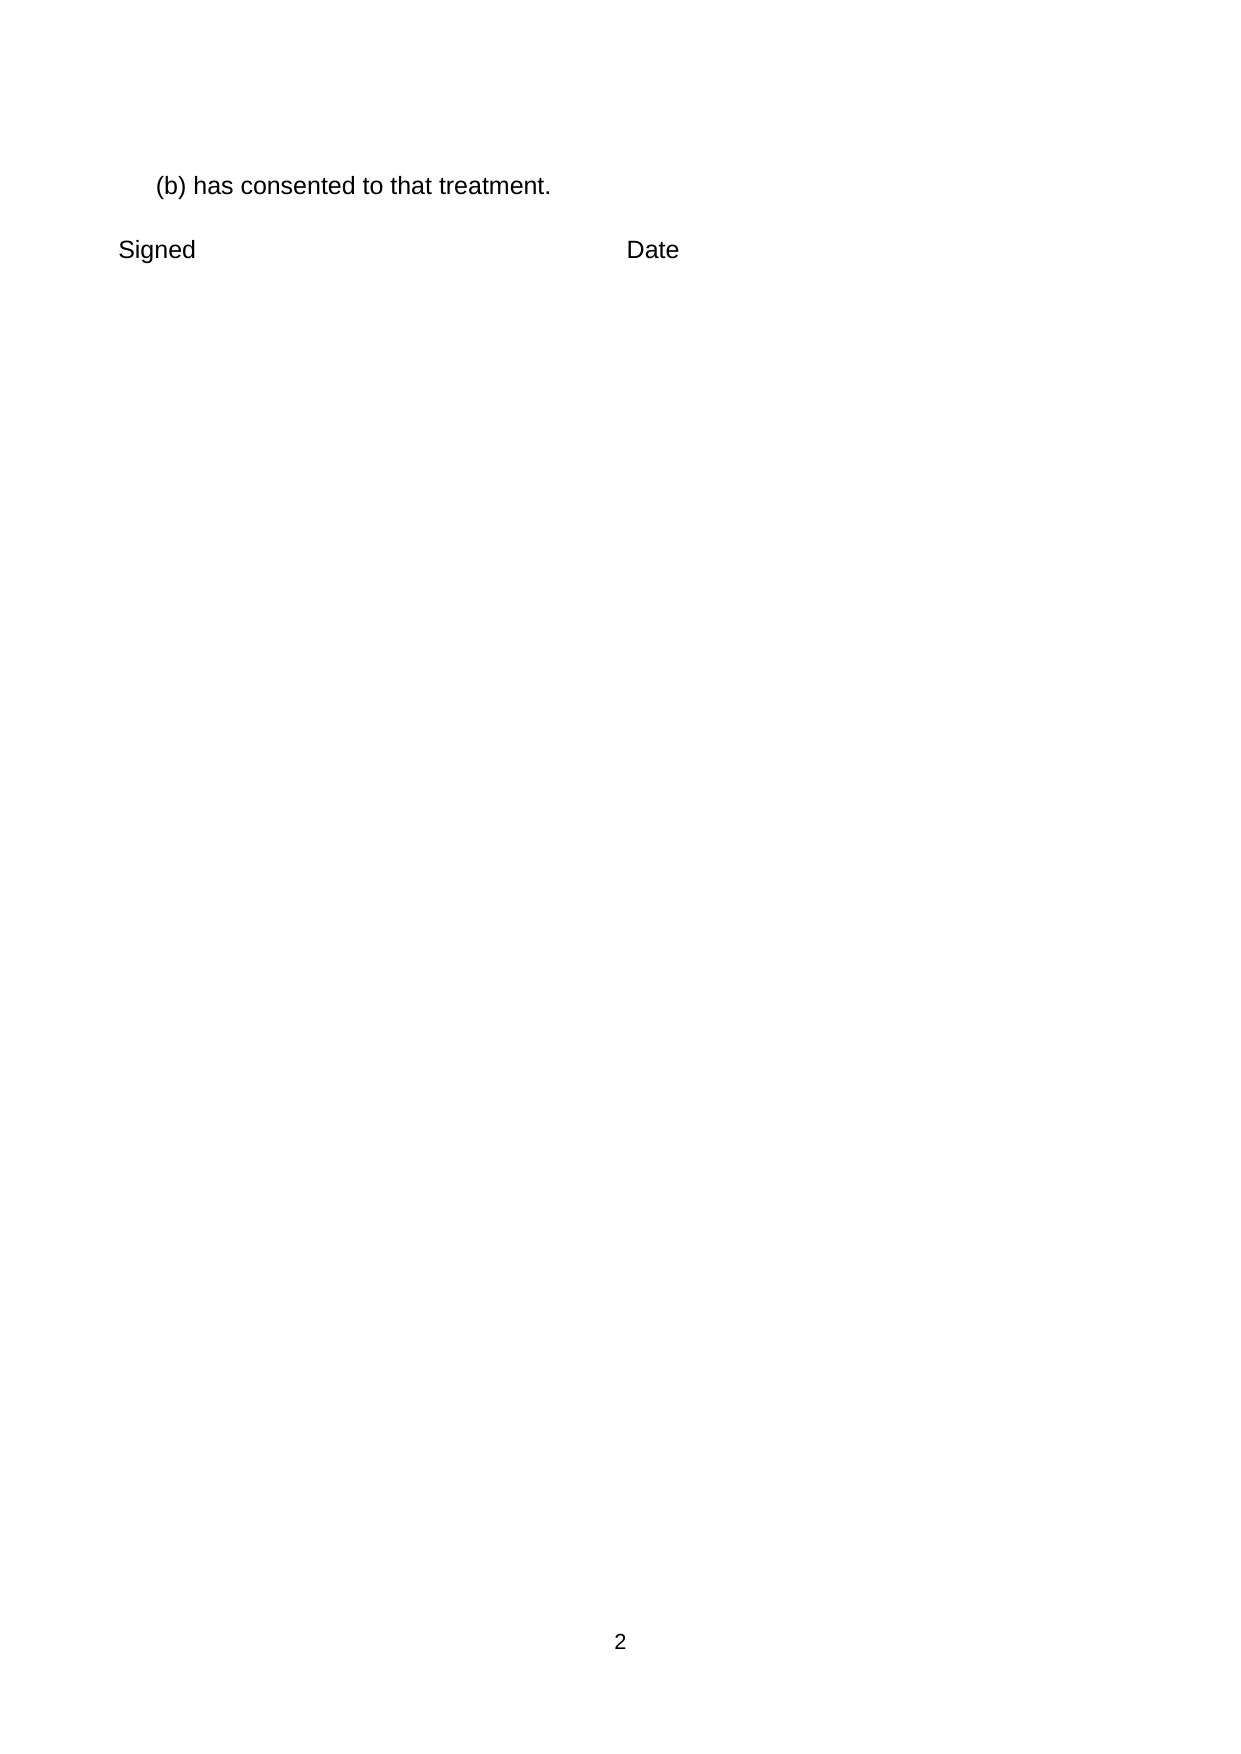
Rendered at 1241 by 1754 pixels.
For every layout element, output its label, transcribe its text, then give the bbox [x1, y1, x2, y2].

text Signed Date [118, 235, 1122, 264]
list has consented to that treatment. [156, 171, 1122, 200]
